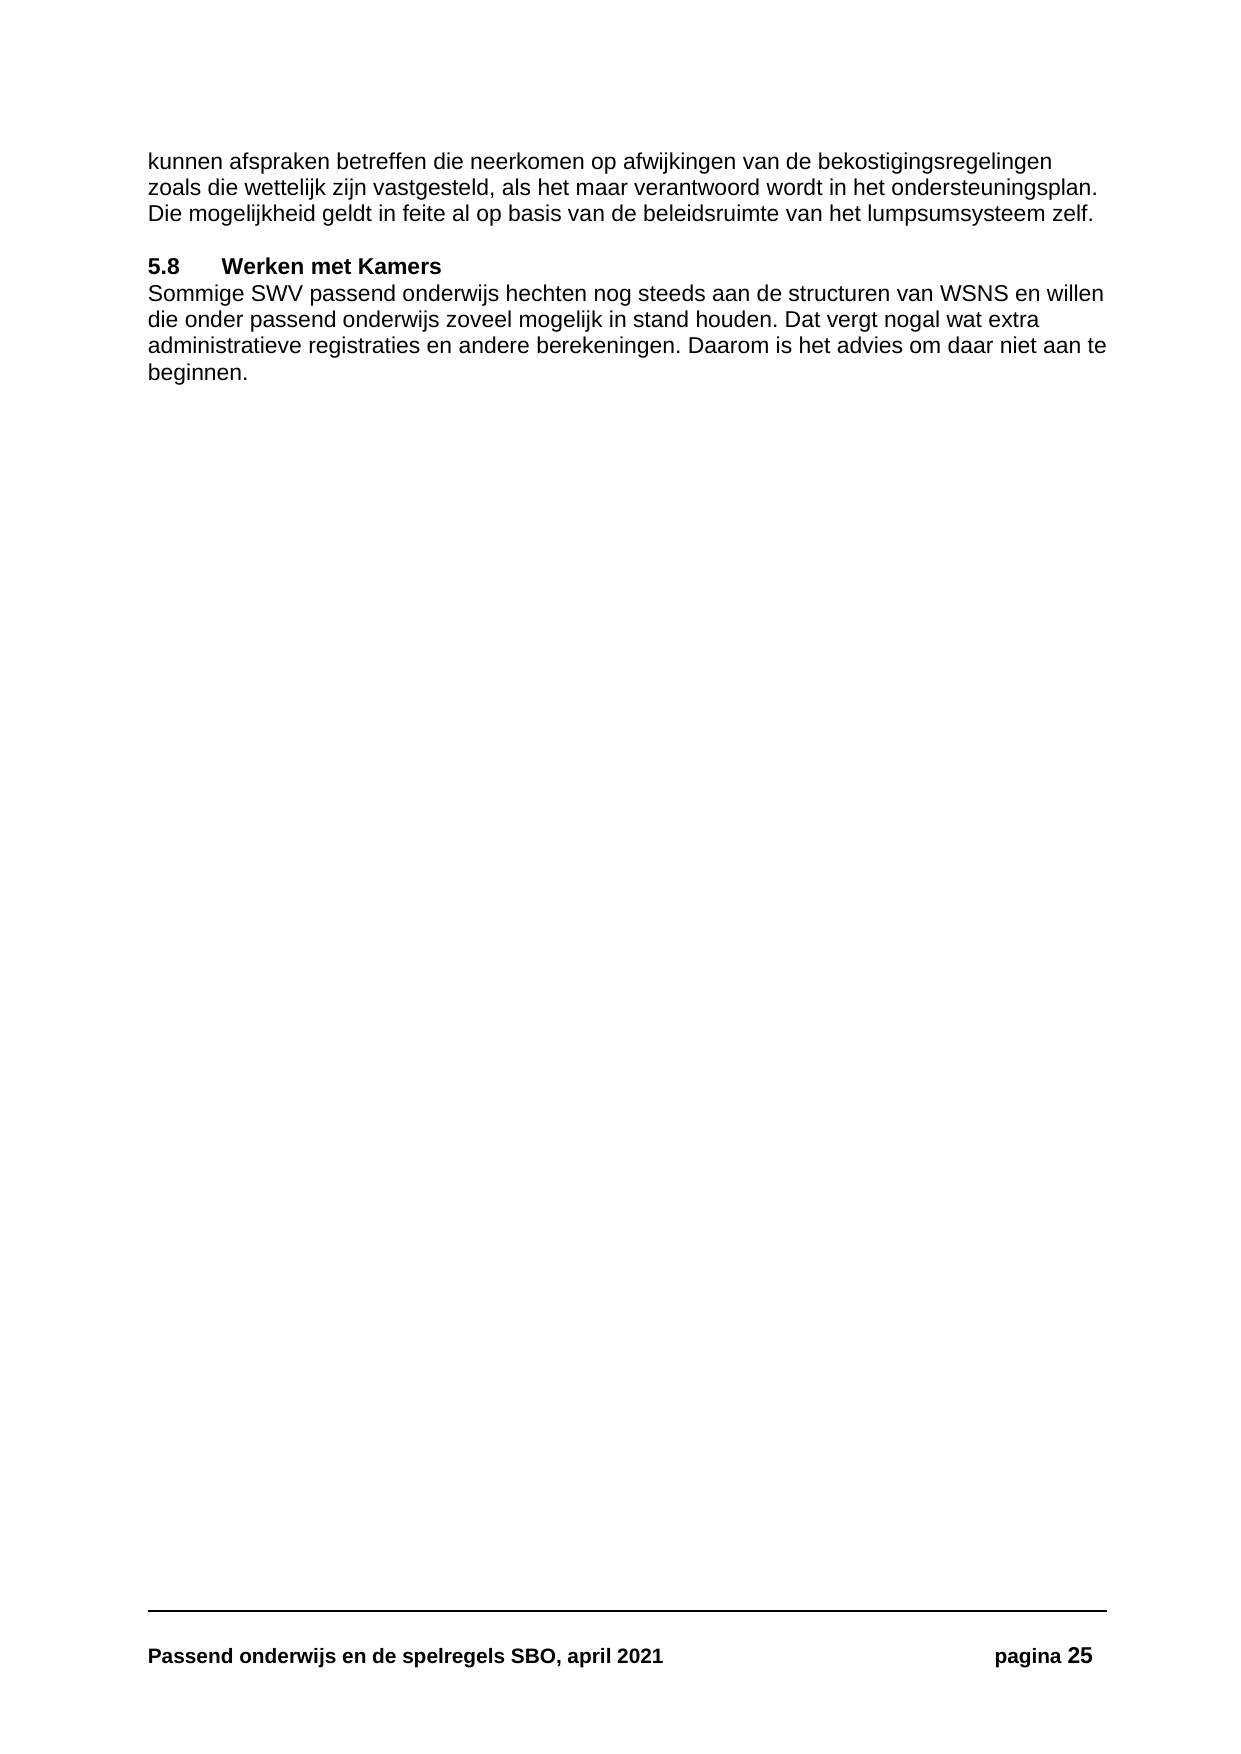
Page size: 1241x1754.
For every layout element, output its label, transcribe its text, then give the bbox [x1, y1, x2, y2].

text Sommige SWV passend onderwijs hechten nog steeds aan de structuren van WSNS en willen die onder passend onderwijs zoveel mogelijk in stand houden. Dat vergt nogal wat extra administratieve registraties en andere berekeningen. Daarom is het advies om daar niet aan te beginnen. [148, 279, 1107, 385]
text 5.8 Werken met Kamers [148, 253, 1107, 279]
